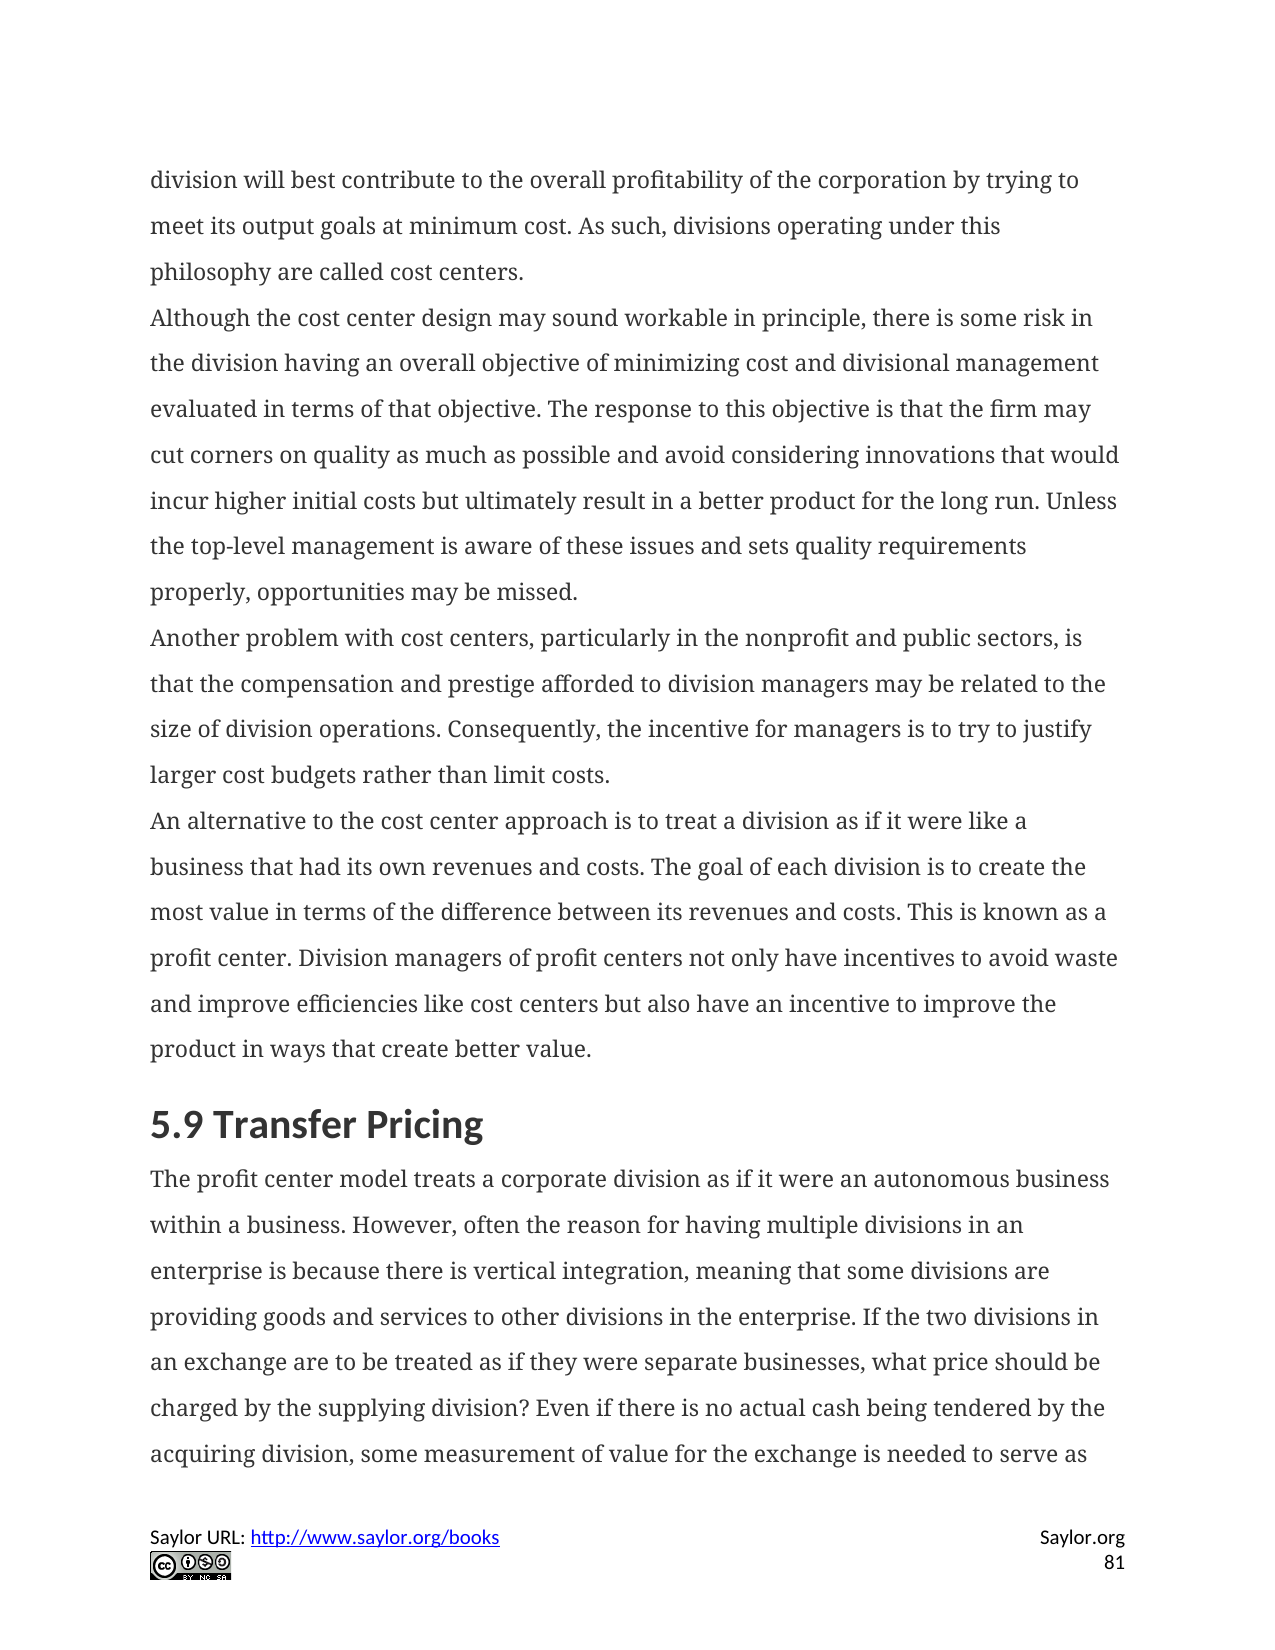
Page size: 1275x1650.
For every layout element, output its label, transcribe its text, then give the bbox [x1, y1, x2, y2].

picture [150, 1551, 232, 1580]
text Although the cost center design may sound workable in principle, there is some risk in the division having an overall objective of minimizing cost and divisional management evaluated in terms of that objective. The response to this objective is that the firm may cut corners on quality as much as possible and avoid considering innovations that would incur higher initial costs but ultimately result in a better product for the long run. Unless the top-level management is aware of these issues and sets quality requirements properly, opportunities may be missed. [150, 287, 1125, 607]
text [150, 1149, 1125, 1469]
text 5.9 Transfer Pricing [150, 1098, 1125, 1149]
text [150, 150, 1125, 287]
text Another problem with cost centers, particularly in the nonprofit and public sectors, is that the compensation and prestige afforded to division managers may be related to the size of division operations. Consequently, the incentive for managers is to try to justify larger cost budgets rather than limit costs. [150, 607, 1125, 790]
text An alternative to the cost center approach is to treat a division as if it were like a business that had its own revenues and costs. The goal of each division is to create the most value in terms of the difference between its revenues and costs. This is known as a profit center. Division managers of profit centers not only have incentives to avoid waste and improve efficiencies like cost centers but also have an incentive to improve the product in ways that create better value. [150, 790, 1125, 1064]
